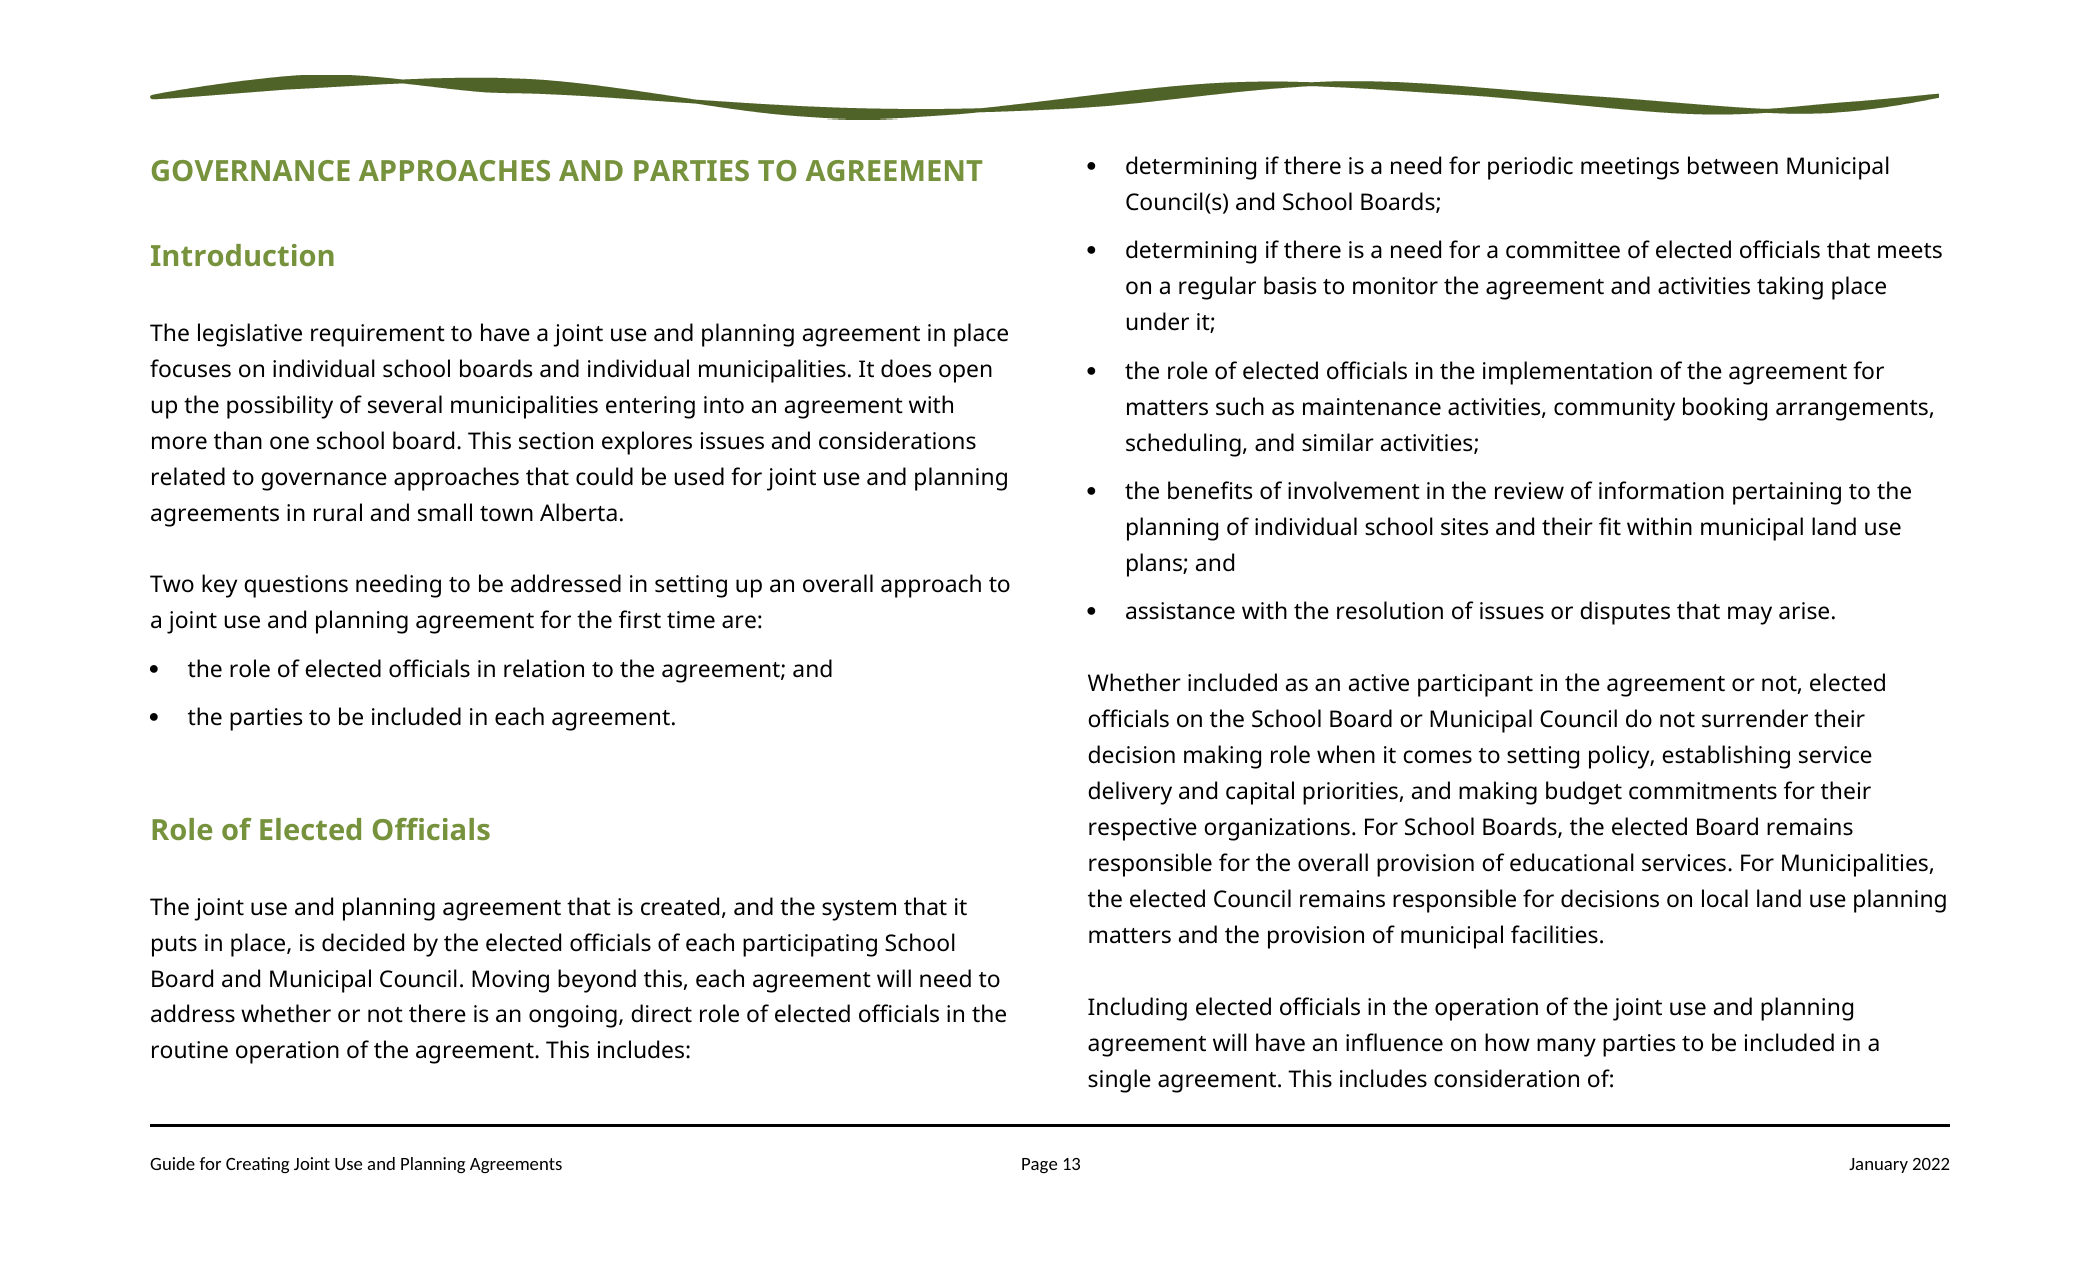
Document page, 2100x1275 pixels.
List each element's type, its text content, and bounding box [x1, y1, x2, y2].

list the role of elected officials in the implementation of the agreement for matters such as maintenance activities, community booking arrangements, scheduling, and similar activities; [1087, 355, 1950, 458]
picture [150, 75, 1939, 120]
list the role of elected officials in relation to the agreement; and [150, 653, 1012, 684]
subtitle Role of Elected Officials [150, 809, 1012, 849]
subtitle Introduction [150, 235, 1012, 275]
text Whether included as an active participant in the agreement or not, elected officials on the School Board or Municipal Council do not surrender their decision making role when it comes to setting policy, establishing service delivery and capital priorities, and making budget commitments for their respective organizations. For School Boards, the elected Board remains responsible for the overall provision of educational services. For Municipalities, the elected Council remains responsible for decisions on local land use planning matters and the provision of municipal facilities. [1087, 667, 1950, 950]
text Two key questions needing to be addressed in setting up an overall approach to a joint use and planning agreement for the first time are: [150, 568, 1012, 636]
list the benefits of involvement in the review of information pertaining to the planning of individual school sites and their fit within municipal land use plans; and [1087, 475, 1950, 578]
text The legislative requirement to have a joint use and planning agreement in place focuses on individual school boards and individual municipalities. It does open up the possibility of several municipalities entering into an agreement with more than one school board. This section explores issues and considerations related to governance approaches that could be used for joint use and planning agreements in rural and small town Alberta. [150, 317, 1012, 528]
text Including elected officials in the operation of the joint use and planning agreement will have an influence on how many parties to be included in a single agreement. This includes consideration of: [1087, 991, 1950, 1094]
list the parties to be included in each agreement. [150, 701, 1012, 732]
list assistance with the resolution of issues or disputes that may arise. [1087, 595, 1950, 627]
list determining if there is a need for a committee of elected officials that meets on a regular basis to monitor the agreement and activities taking place under it; [1087, 234, 1950, 337]
subtitle GOVERNANCE APPROACHES AND PARTIES TO AGREEMENT [150, 150, 1012, 190]
text The joint use and planning agreement that is created, and the system that it puts in place, is decided by the elected officials of each participating School Board and Municipal Council. Moving beyond this, each agreement will need to address whether or not there is an ongoing, direct role of elected officials in the routine operation of the agreement. This includes: [150, 891, 1012, 1066]
list determining if there is a need for periodic meetings between Municipal Council(s) and School Boards; [1087, 150, 1950, 217]
